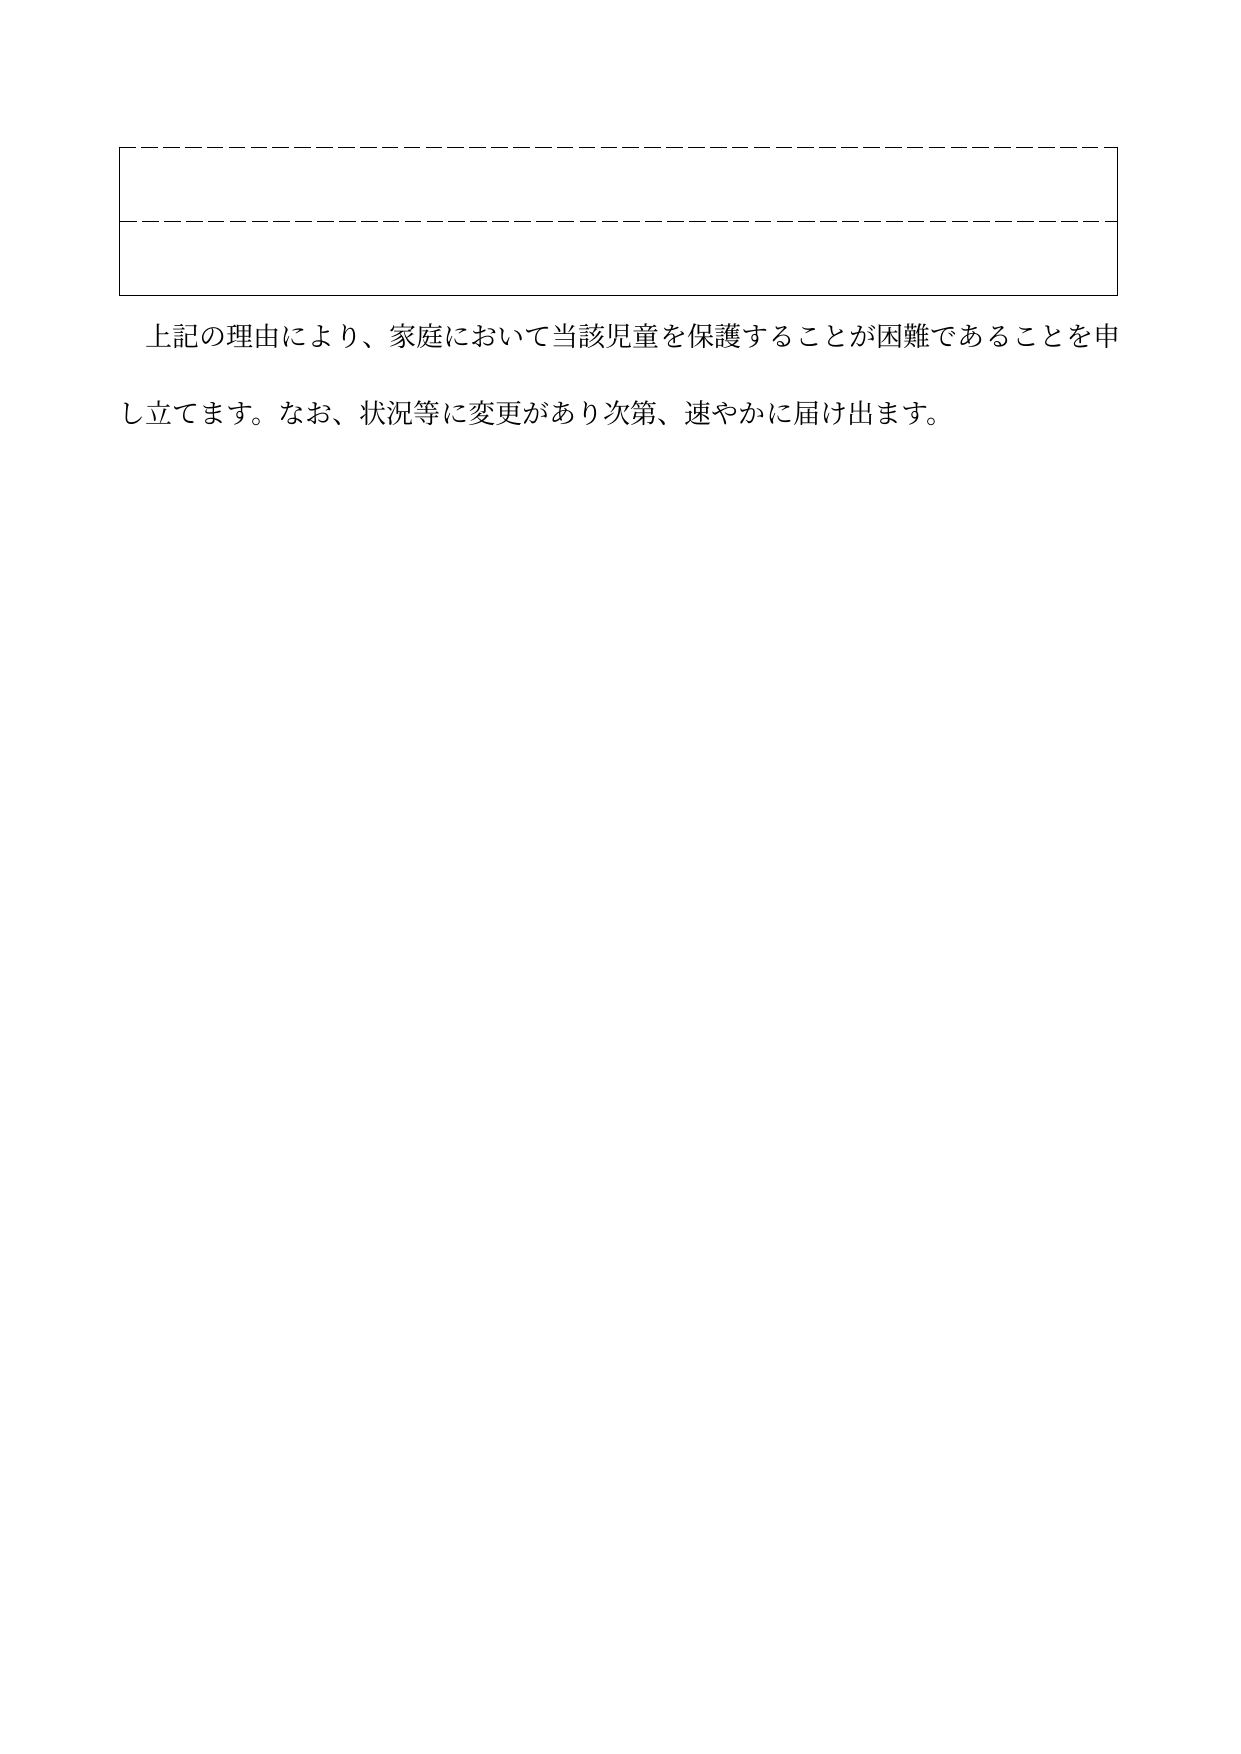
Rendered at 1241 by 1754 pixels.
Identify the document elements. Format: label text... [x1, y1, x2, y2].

table_cell [120, 221, 1117, 294]
table_cell [120, 147, 1117, 221]
text 上記の理由により、家庭において当該児童を保護することが困難であることを申し立てます。なお、状況等に変更があり次第、速やかに届け出ます。 [118, 296, 1122, 451]
